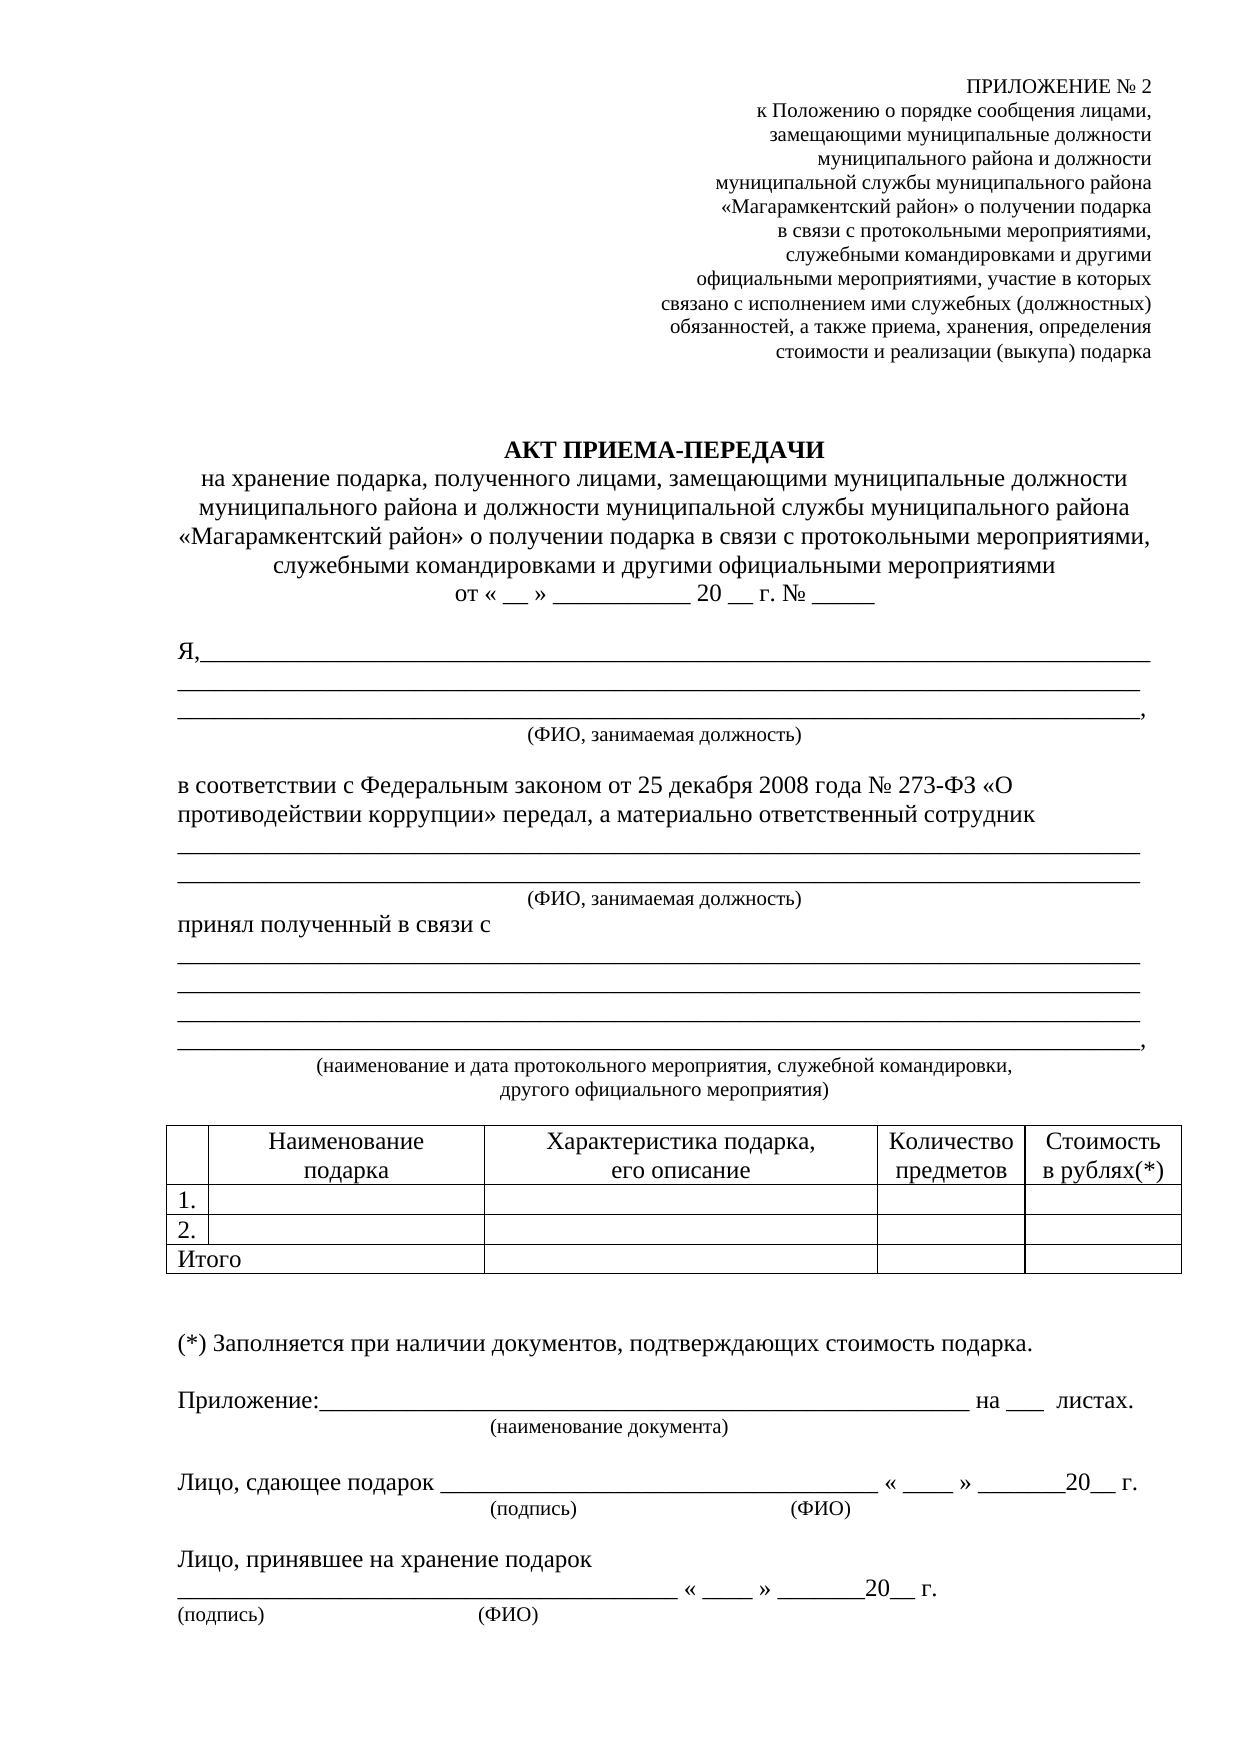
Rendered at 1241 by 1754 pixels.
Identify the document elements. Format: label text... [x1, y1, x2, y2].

text стоимости и реализации (выкупа) подарка [177, 338, 1152, 363]
text обязанностей, а также приема, хранения, определения [177, 314, 1152, 338]
table_cell [485, 1245, 877, 1273]
text принял полученный в связи с _____________________________________________________________________________ [177, 909, 1152, 967]
table_cell [878, 1185, 1024, 1214]
text __________________________________________________________________________________________________________________________________________________________ [177, 828, 1152, 885]
text официальными мероприятиями, участие в которых [177, 266, 1152, 290]
text муниципальной службы муниципального района [177, 170, 1152, 194]
table_header Характеристика подарка, его описание [485, 1126, 877, 1184]
text Лицо, принявшее на хранение подарок ________________________________________ « ____ » _______20__ г. (подпись) (ФИО) [177, 1544, 1152, 1626]
table_header [167, 1126, 208, 1184]
text в соответствии с Федеральным законом от 25 декабря 2008 года № 273-ФЗ «О противодействии коррупции» передал, а материально ответственный сотрудник [177, 770, 1152, 828]
text АКТ ПРИЕМА-ПЕРЕДАЧИ [177, 435, 1152, 463]
table_cell [1026, 1245, 1181, 1273]
text «Магарамкентский район» о получении подарка [177, 194, 1152, 218]
text к Положению о порядке сообщения лицами, [177, 98, 1152, 122]
text _______________________________________________________________________________________________________________________________________________________________________________________________________________________________________, [177, 967, 1152, 1053]
text в связи с протокольными мероприятиями, [177, 218, 1152, 242]
text замещающими муниципальные должности [177, 122, 1152, 146]
text Приложение:____________________________________________________ на ___ листах. [177, 1386, 1152, 1414]
table_header Наименование подарка [209, 1126, 484, 1184]
text муниципального района и должности [177, 146, 1152, 170]
table_header Количество предметов [878, 1126, 1024, 1184]
table_cell 1. [167, 1185, 208, 1214]
text (наименование и дата протокольного мероприятия, служебной командировки, [177, 1053, 1152, 1077]
table_cell [878, 1215, 1024, 1243]
text Я,______________________________________________________________________________________________________________________________________________________________________________________________________________________________________, [177, 636, 1152, 722]
table_cell [878, 1245, 1024, 1273]
text (*) Заполняется при наличии документов, подтверждающих стоимость подарка. [177, 1328, 1152, 1356]
text Лицо, сдающее подарок ___________________________________ « ____ » _______20__ г. [177, 1467, 1152, 1496]
text от « __ » ___________ 20 __ г. № _____ [177, 578, 1152, 607]
text другого официального мероприятия) [177, 1077, 1152, 1101]
table_header Стоимость в рублях(*) [1026, 1126, 1181, 1184]
table_cell Итого [167, 1245, 484, 1273]
text (подпись) (ФИО) [177, 1496, 1152, 1520]
table_cell 2. [167, 1215, 208, 1243]
table_cell [209, 1185, 484, 1214]
table_cell [1026, 1185, 1181, 1214]
table_cell [485, 1185, 877, 1214]
text на хранение подарка, полученного лицами, замещающими муниципальные должности муниципального района и должности муниципальной службы муниципального района «Магарамкентский район» о получении подарка в связи с протокольными мероприятиями, служебными командировками и другими официальными мероприятиями [177, 463, 1152, 578]
text связано с исполнением ими служебных (должностных) [177, 290, 1152, 314]
text служебными командировками и другими [177, 242, 1152, 266]
text (ФИО, занимаемая должность) [177, 885, 1152, 909]
text (наименование документа) [177, 1414, 1152, 1438]
table_cell [1026, 1215, 1181, 1243]
table_cell [485, 1215, 877, 1243]
text (ФИО, занимаемая должность) [177, 722, 1152, 746]
text ПРИЛОЖЕНИЕ № 2 [177, 74, 1152, 98]
table_cell [209, 1215, 484, 1243]
